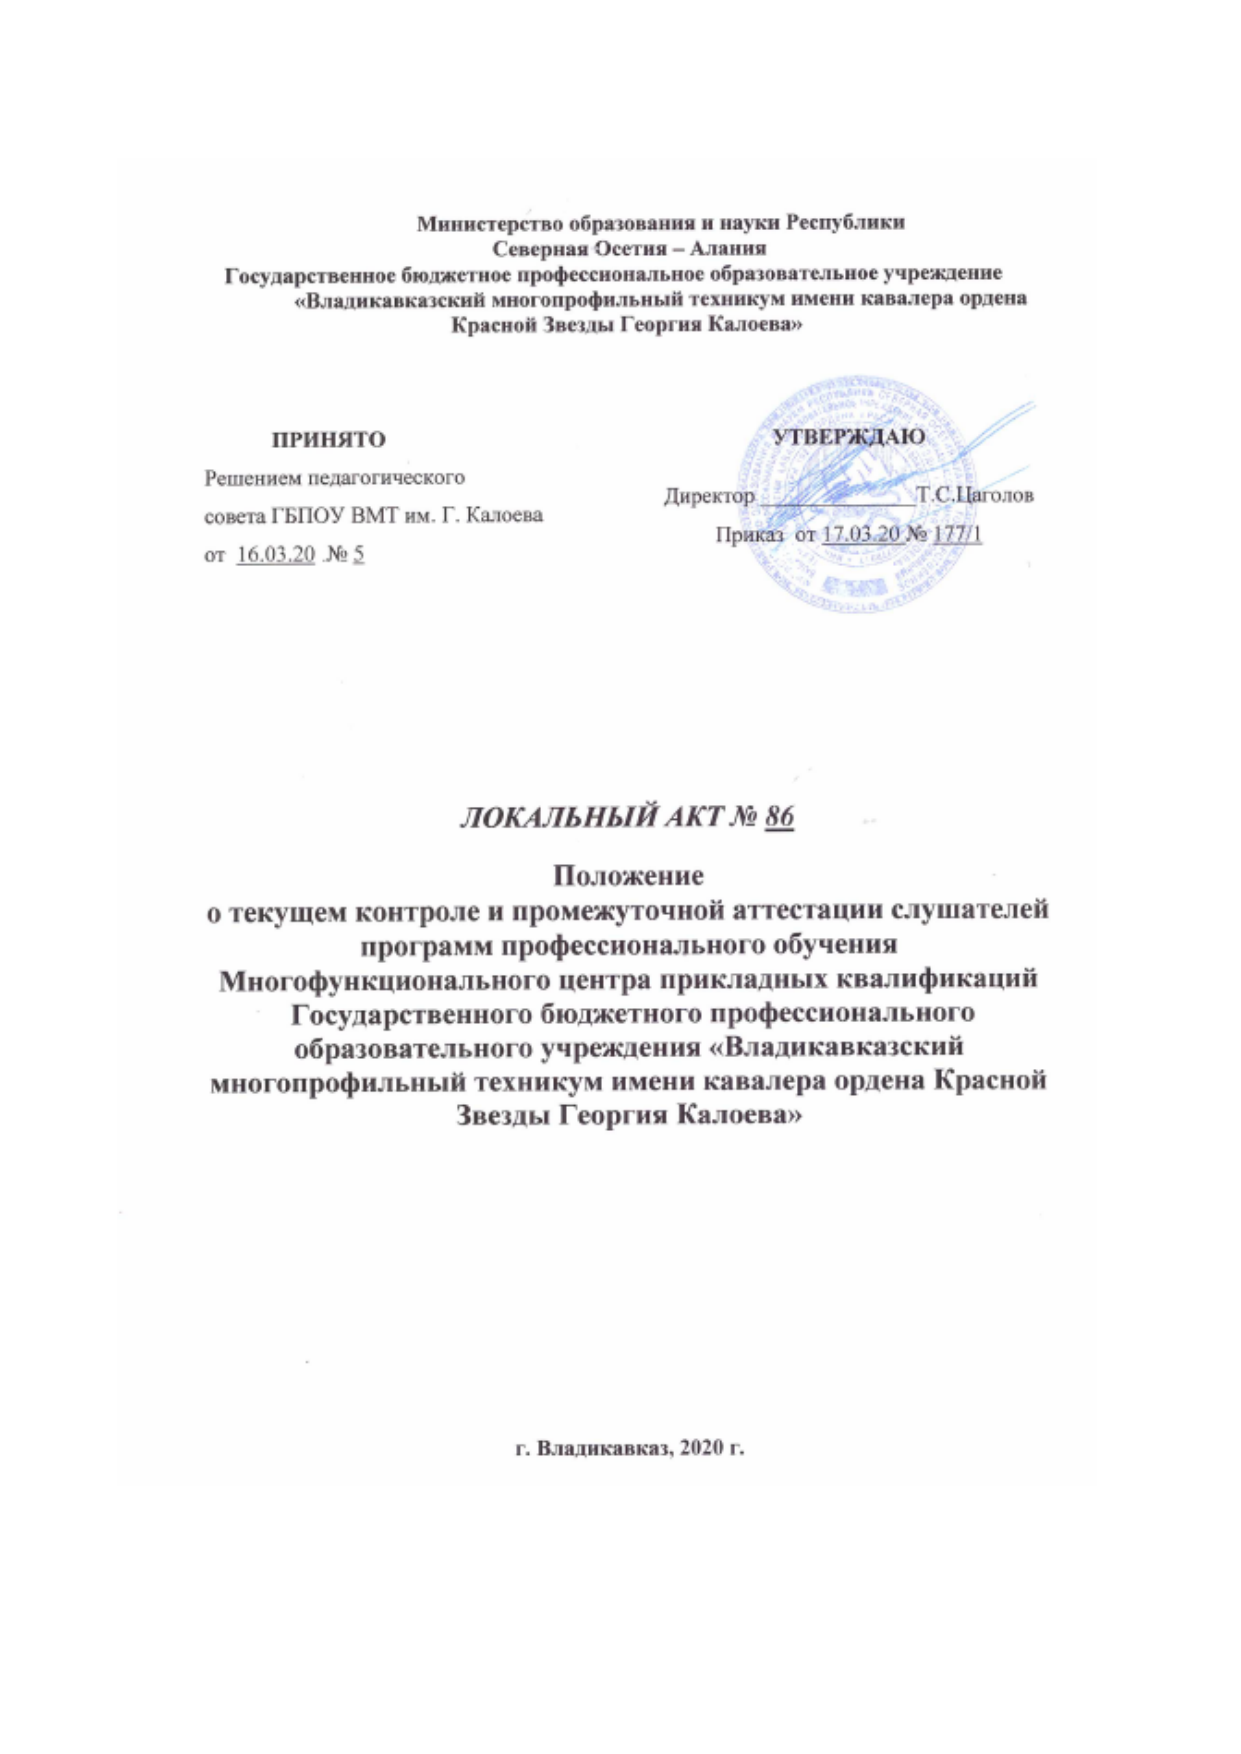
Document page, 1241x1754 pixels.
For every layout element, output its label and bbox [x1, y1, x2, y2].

picture [116, 158, 1097, 1487]
